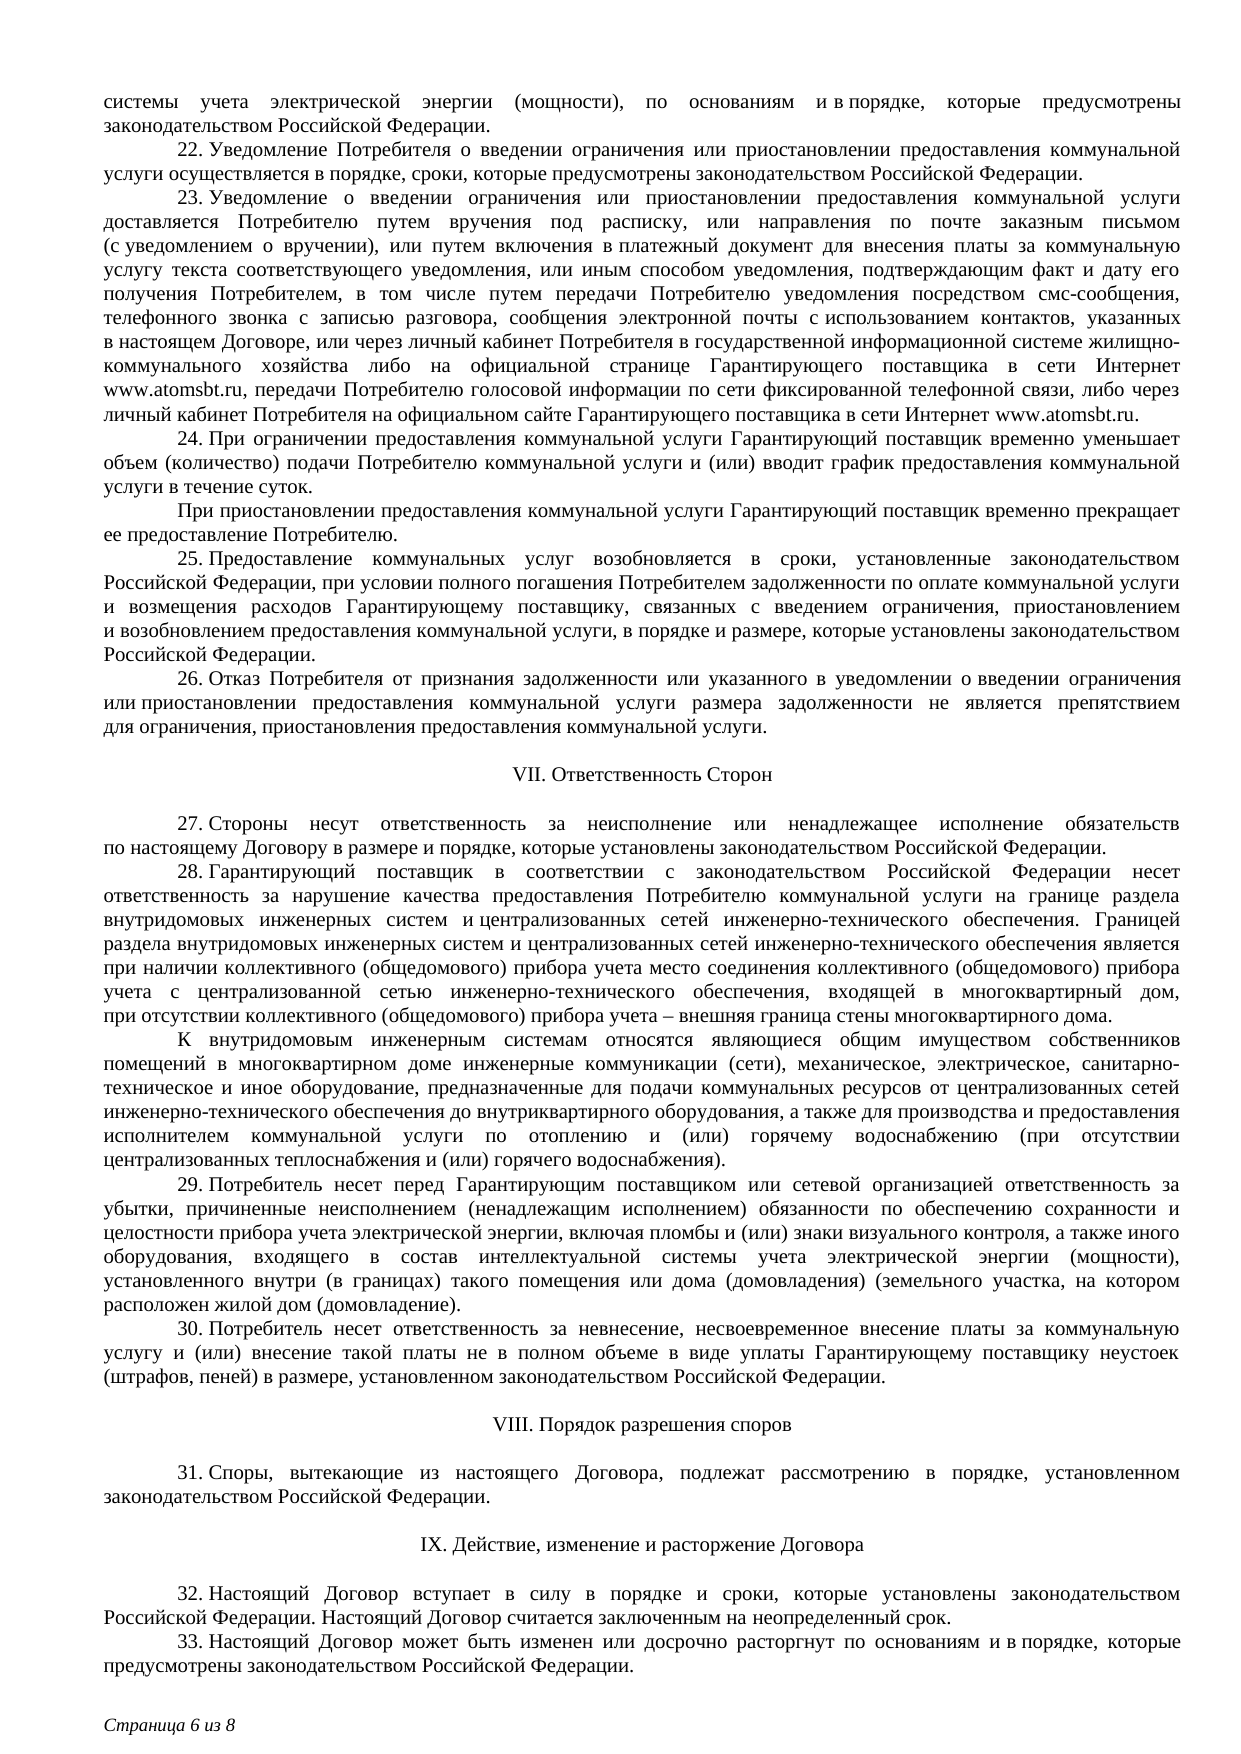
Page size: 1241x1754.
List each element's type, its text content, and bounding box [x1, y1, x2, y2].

text VII. Ответственность Сторон [103, 762, 1181, 786]
text К внутридомовым инженерным системам относятся являющиеся общим имуществом собственников помещений в многоквартирном доме инженерные коммуникации (сети), механическое, электрическое, санитарно-техническое и иное оборудование, предназначенные для подачи коммунальных ресурсов от централизованных сетей инженерно-технического обеспечения до внутриквартирного оборудования, а также для производства и предоставления исполнителем коммунальной услуги по отоплению и (или) горячему водоснабжению (при отсутствии централизованных теплоснабжения и (или) горячего водоснабжения). [103, 1027, 1181, 1171]
text 30. Потребитель несет ответственность за невнесение, несвоевременное внесение платы за коммунальную услугу и (или) внесение такой платы не в полном объеме в виде уплаты Гарантирующему поставщику неустоек (штрафов, пеней) в размере, установленном законодательством Российской Федерации. [103, 1316, 1181, 1388]
text 25. Предоставление коммунальных услуг возобновляется в сроки, установленные законодательством Российской Федерации, при условии полного погашения Потребителем задолженности по оплате коммунальной услуги и возмещения расходов Гарантирующему поставщику, связанных с введением ограничения, приостановлением и возобновлением предоставления коммунальной услуги, в порядке и размере, которые установлены законодательством Российской Федерации. [103, 546, 1181, 666]
text 28. Гарантирующий поставщик в соответствии с законодательством Российской Федерации несет ответственность за нарушение качества предоставления Потребителю коммунальной услуги на границе раздела внутридомовых инженерных систем и централизованных сетей инженерно-технического обеспечения. Границей раздела внутридомовых инженерных систем и централизованных сетей инженерно-технического обеспечения является при наличии коллективного (общедомового) прибора учета место соединения коллективного (общедомового) прибора учета с централизованной сетью инженерно-технического обеспечения, входящей в многоквартирный дом, при отсутствии коллективного (общедомового) прибора учета – внешняя граница стены многоквартирного дома. [103, 859, 1181, 1027]
text 32. Настоящий Договор вступает в силу в порядке и сроки, которые установлены законодательством Российской Федерации. Настоящий Договор считается заключенным на неопределенный срок. [103, 1581, 1181, 1629]
text 33. Настоящий Договор может быть изменен или досрочно расторгнут по основаниям и в порядке, которые предусмотрены законодательством Российской Федерации. [103, 1629, 1181, 1677]
text При приостановлении предоставления коммунальной услуги Гарантирующий поставщик временно прекращает ее предоставление Потребителю. [103, 498, 1181, 546]
text 31. Споры, вытекающие из настоящего Договора, подлежат рассмотрению в порядке, установленном законодательством Российской Федерации. [103, 1460, 1181, 1508]
text 27. Стороны несут ответственность за неисполнение или ненадлежащее исполнение обязательств по настоящему Договору в размере и порядке, которые установлены законодательством Российской Федерации. [103, 811, 1181, 859]
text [103, 89, 1181, 137]
text VIII. Порядок разрешения споров [103, 1412, 1181, 1436]
text 26. Отказ Потребителя от признания задолженности или указанного в уведомлении о введении ограничения или приостановлении предоставления коммунальной услуги размера задолженности не является препятствием для ограничения, приостановления предоставления коммунальной услуги. [103, 666, 1181, 738]
text 29. Потребитель несет перед Гарантирующим поставщиком или сетевой организацией ответственность за убытки, причиненные неисполнением (ненадлежащим исполнением) обязанности по обеспечению сохранности и целостности прибора учета электрической энергии, включая пломбы и (или) знаки визуального контроля, а также иного оборудования, входящего в состав интеллектуальной системы учета электрической энергии (мощности), установленного внутри (в границах) такого помещения или дома (домовладения) (земельного участка, на котором расположен жилой дом (домовладение). [103, 1171, 1181, 1316]
text 23. Уведомление о введении ограничения или приостановлении предоставления коммунальной услуги доставляется Потребителю путем вручения под расписку, или направления по почте заказным письмом (с уведомлением о вручении), или путем включения в платежный документ для внесения платы за коммунальную услугу текста соответствующего уведомления, или иным способом уведомления, подтверждающим факт и дату его получения Потребителем, в том числе путем передачи Потребителю уведомления посредством смс-сообщения, телефонного звонка с записью разговора, сообщения электронной почты с использованием контактов, указанных в настоящем Договоре, или через личный кабинет Потребителя в государственной информационной системе жилищно-коммунального хозяйства либо на официальной странице Гарантирующего поставщика в сети Интернет www.atomsbt.ru, передачи Потребителю голосовой информации по сети фиксированной телефонной связи, либо через личный кабинет Потребителя на официальном сайте Гарантирующего поставщика в сети Интернет www.atomsbt.ru. [103, 185, 1181, 426]
text IX. Действие, изменение и расторжение Договора [103, 1532, 1181, 1556]
text 24. При ограничении предоставления коммунальной услуги Гарантирующий поставщик временно уменьшает объем (количество) подачи Потребителю коммунальной услуги и (или) вводит график предоставления коммунальной услуги в течение суток. [103, 426, 1181, 498]
text 22. Уведомление Потребителя о введении ограничения или приостановлении предоставления коммунальной услуги осуществляется в порядке, сроки, которые предусмотрены законодательством Российской Федерации. [103, 137, 1181, 185]
